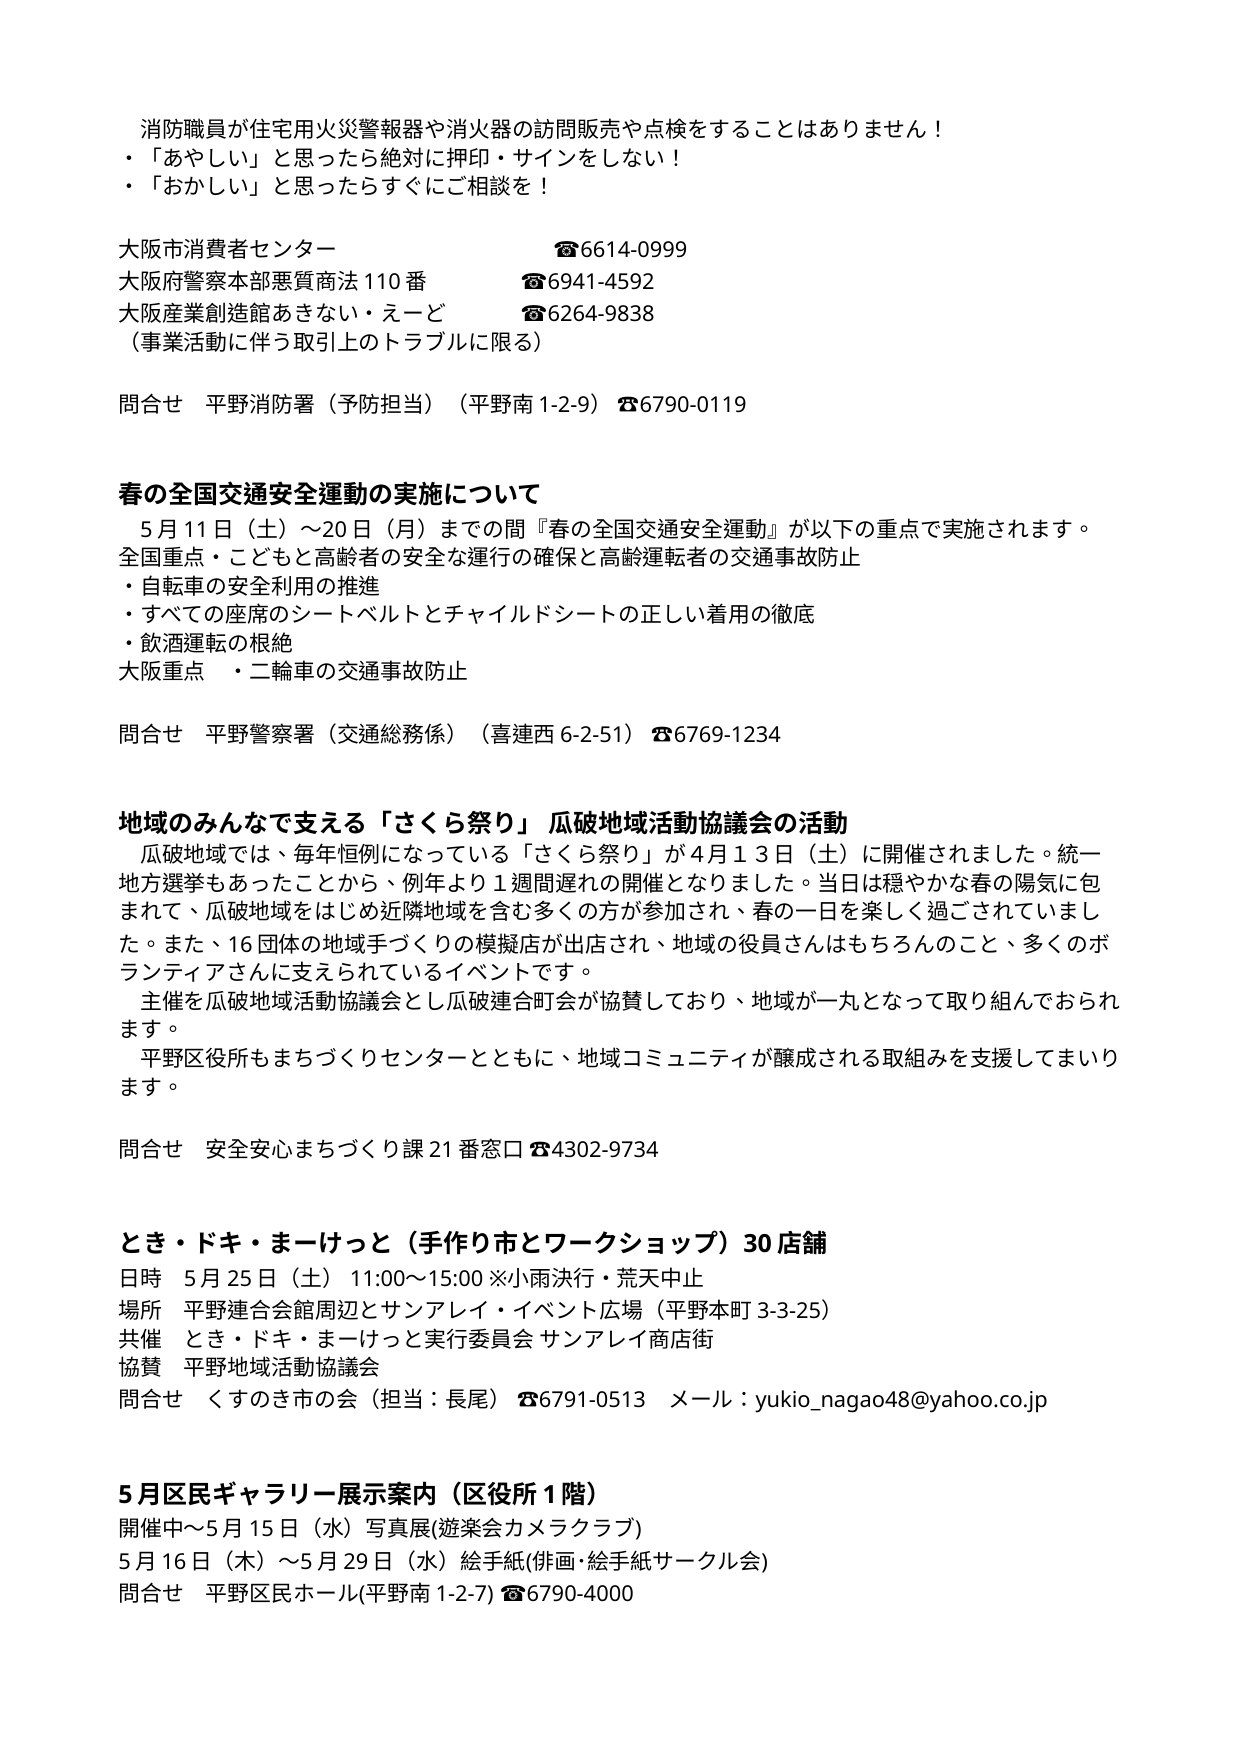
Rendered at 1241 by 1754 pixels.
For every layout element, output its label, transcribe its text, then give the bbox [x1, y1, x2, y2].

text ・すべての座席のシートベルトとチャイルドシートの正しい着用の徹底 [118, 603, 1122, 632]
text 主催を瓜破地域活動協議会とし瓜破連合町会が協賛しており、地域が一丸となって取り組んでおられます。 [118, 990, 1122, 1047]
text 大阪産業創造館あきない・えーど ☎6264-9838 [118, 298, 1122, 331]
text 大阪重点 ・二輪車の交通事故防止 [118, 660, 1122, 689]
text 消防職員が住宅用火災警報器や消火器の訪問販売や点検をすることはありません！ [118, 118, 1122, 147]
text 問合せ くすのき市の会（担当：長尾） ☎6791-0513 メール：yukio_nagao48@yahoo.co.jp [118, 1384, 1122, 1417]
text 大阪市消費者センター ☎6614-0999 [118, 233, 1122, 266]
text （事業活動に伴う取引上のトラブルに限る） [118, 331, 1122, 359]
text 地域のみんなで支える「さくら祭り」 瓜破地域活動協議会の活動 [118, 811, 1122, 843]
text 問合せ 平野区民ホール(平野南1-2-7) ☎6790-4000 [118, 1578, 1122, 1611]
text 平野区役所もまちづくりセンターとともに、地域コミュニティが醸成される取組みを支援してまいります。 [118, 1047, 1122, 1104]
text とき・ドキ・まーけっと（手作り市とワークショップ）30店舗 [118, 1226, 1122, 1263]
text 全国重点・こどもと高齢者の安全な運行の確保と高齢運転者の交通事故防止 [118, 546, 1122, 574]
text 5月区民ギャラリー展示案内（区役所1階） [118, 1476, 1122, 1513]
text 場所 平野連合会館周辺とサンアレイ・イベント広場（平野本町3-3-25） [118, 1295, 1122, 1327]
text ・飲酒運転の根絶 [118, 632, 1122, 660]
text 問合せ 平野警察署（交通総務係）（喜連西6-2-51） ☎6769-1234 [118, 718, 1122, 751]
text ・「おかしい」と思ったらすぐにご相談を！ [118, 175, 1122, 204]
text 問合せ 安全安心まちづくり課21番窓口 ☎4302-9734 [118, 1134, 1122, 1166]
text ・自転車の安全利用の推進 [118, 574, 1122, 603]
text 5月11日（土）～20日（月）までの間『春の全国交通安全運動』が以下の重点で実施されます。 [118, 514, 1122, 546]
text ・「あやしい」と思ったら絶対に押印・サインをしない！ [118, 147, 1122, 175]
text 5月16日（木）～5月29日（水）絵手紙(俳画･絵手紙サークル会) [118, 1546, 1122, 1578]
text 大阪府警察本部悪質商法110番 ☎6941-4592 [118, 266, 1122, 298]
text 協賛 平野地域活動協議会 [118, 1356, 1122, 1384]
text 開催中～5月15日（水）写真展(遊楽会カメラクラブ) [118, 1513, 1122, 1546]
text 日時 5月25日（土） 11:00～15:00 ※小雨決行・荒天中止 [118, 1263, 1122, 1295]
text 共催 とき・ドキ・まーけっと実行委員会 サンアレイ商店街 [118, 1327, 1122, 1356]
text 問合せ 平野消防署（予防担当）（平野南1-2-9） ☎6790-0119 [118, 389, 1122, 421]
text 瓜破地域では、毎年恒例になっている「さくら祭り」が４月１３日（土）に開催されました。統一地方選挙もあったことから、例年より１週間遅れの開催となりました。当日は穏やかな春の陽気に包まれて、瓜破地域をはじめ近隣地域を含む多くの方が参加され、春の一日を楽しく過ごされていました。また、16団体の地域手づくりの模擬店が出店され、地域の役員さんはもちろんのこと、多くのボランティアさんに支えられているイベントです。 [118, 843, 1122, 990]
text 春の全国交通安全運動の実施について [118, 481, 1122, 514]
